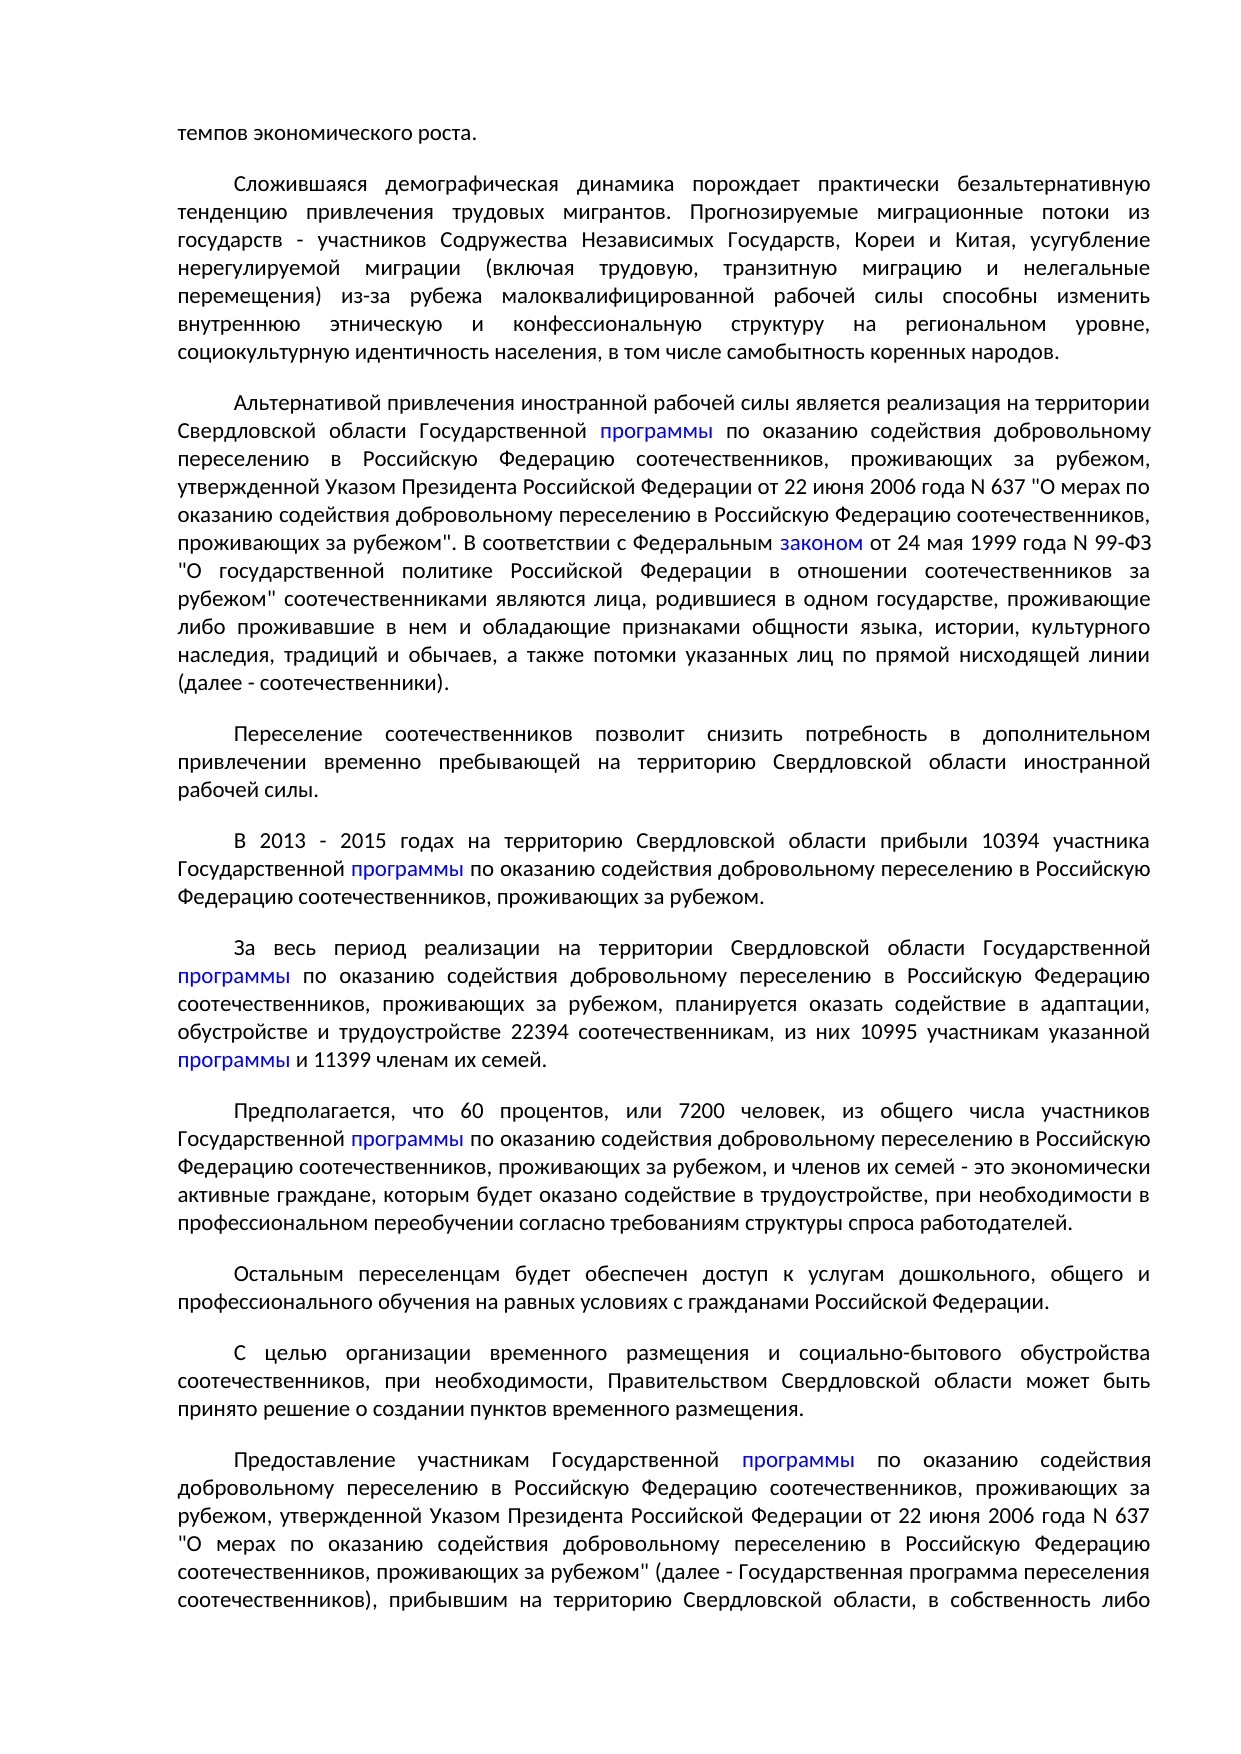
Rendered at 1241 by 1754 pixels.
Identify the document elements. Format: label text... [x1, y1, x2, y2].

text Остальным переселенцам будет обеспечен доступ к услугам дошкольного, общего и профессионального обучения на равных условиях с гражданами Российской Федерации. [177, 1259, 1152, 1315]
text Сложившаяся демографическая динамика порождает практически безальтернативную тенденцию привлечения трудовых мигрантов. Прогнозируемые миграционные потоки из государств - участников Содружества Независимых Государств, Кореи и Китая, усугубление нерегулируемой миграции (включая трудовую, транзитную миграцию и нелегальные перемещения) из-за рубежа малоквалифицированной рабочей силы способны изменить внутреннюю этническую и конфессиональную структуру на региональном уровне, социокультурную идентичность населения, в том числе самобытность коренных народов. [177, 169, 1152, 365]
text Альтернативой привлечения иностранной рабочей силы является реализация на территории Свердловской области Государственной программы по оказанию содействия добровольному переселению в Российскую Федерацию соотечественников, проживающих за рубежом, утвержденной Указом Президента Российской Федерации от 22 июня 2006 года N 637 "О мерах по оказанию содействия добровольному переселению в Российскую Федерацию соотечественников, проживающих за рубежом". В соответствии с Федеральным законом от 24 мая 1999 года N 99-ФЗ "О государственной политике Российской Федерации в отношении соотечественников за рубежом" соотечественниками являются лица, родившиеся в одном государстве, проживающие либо проживавшие в нем и обладающие признаками общности языка, истории, культурного наследия, традиций и обычаев, а также потомки указанных лиц по прямой нисходящей линии (далее - соотечественники). [177, 388, 1152, 696]
text Предполагается, что 60 процентов, или 7200 человек, из общего числа участников Государственной программы по оказанию содействия добровольному переселению в Российскую Федерацию соотечественников, проживающих за рубежом, и членов их семей - это экономически активные граждане, которым будет оказано содействие в трудоустройстве, при необходимости в профессиональном переобучении согласно требованиям структуры спроса работодателей. [177, 1096, 1152, 1236]
text За весь период реализации на территории Свердловской области Государственной программы по оказанию содействия добровольному переселению в Российскую Федерацию соотечественников, проживающих за рубежом, планируется оказать содействие в адаптации, обустройстве и трудоустройстве 22394 соотечественникам, из них 10995 участникам указанной программы и 11399 членам их семей. [177, 933, 1152, 1073]
text В 2013 - 2015 годах на территорию Свердловской области прибыли 10394 участника Государственной программы по оказанию содействия добровольному переселению в Российскую Федерацию соотечественников, проживающих за рубежом. [177, 826, 1152, 910]
text Переселение соотечественников позволит снизить потребность в дополнительном привлечении временно пребывающей на территорию Свердловской области иностранной рабочей силы. [177, 719, 1152, 803]
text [177, 1445, 1152, 1613]
text С целью организации временного размещения и социально-бытового обустройства соотечественников, при необходимости, Правительством Свердловской области может быть принято решение о создании пунктов временного размещения. [177, 1338, 1152, 1422]
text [177, 118, 1152, 146]
